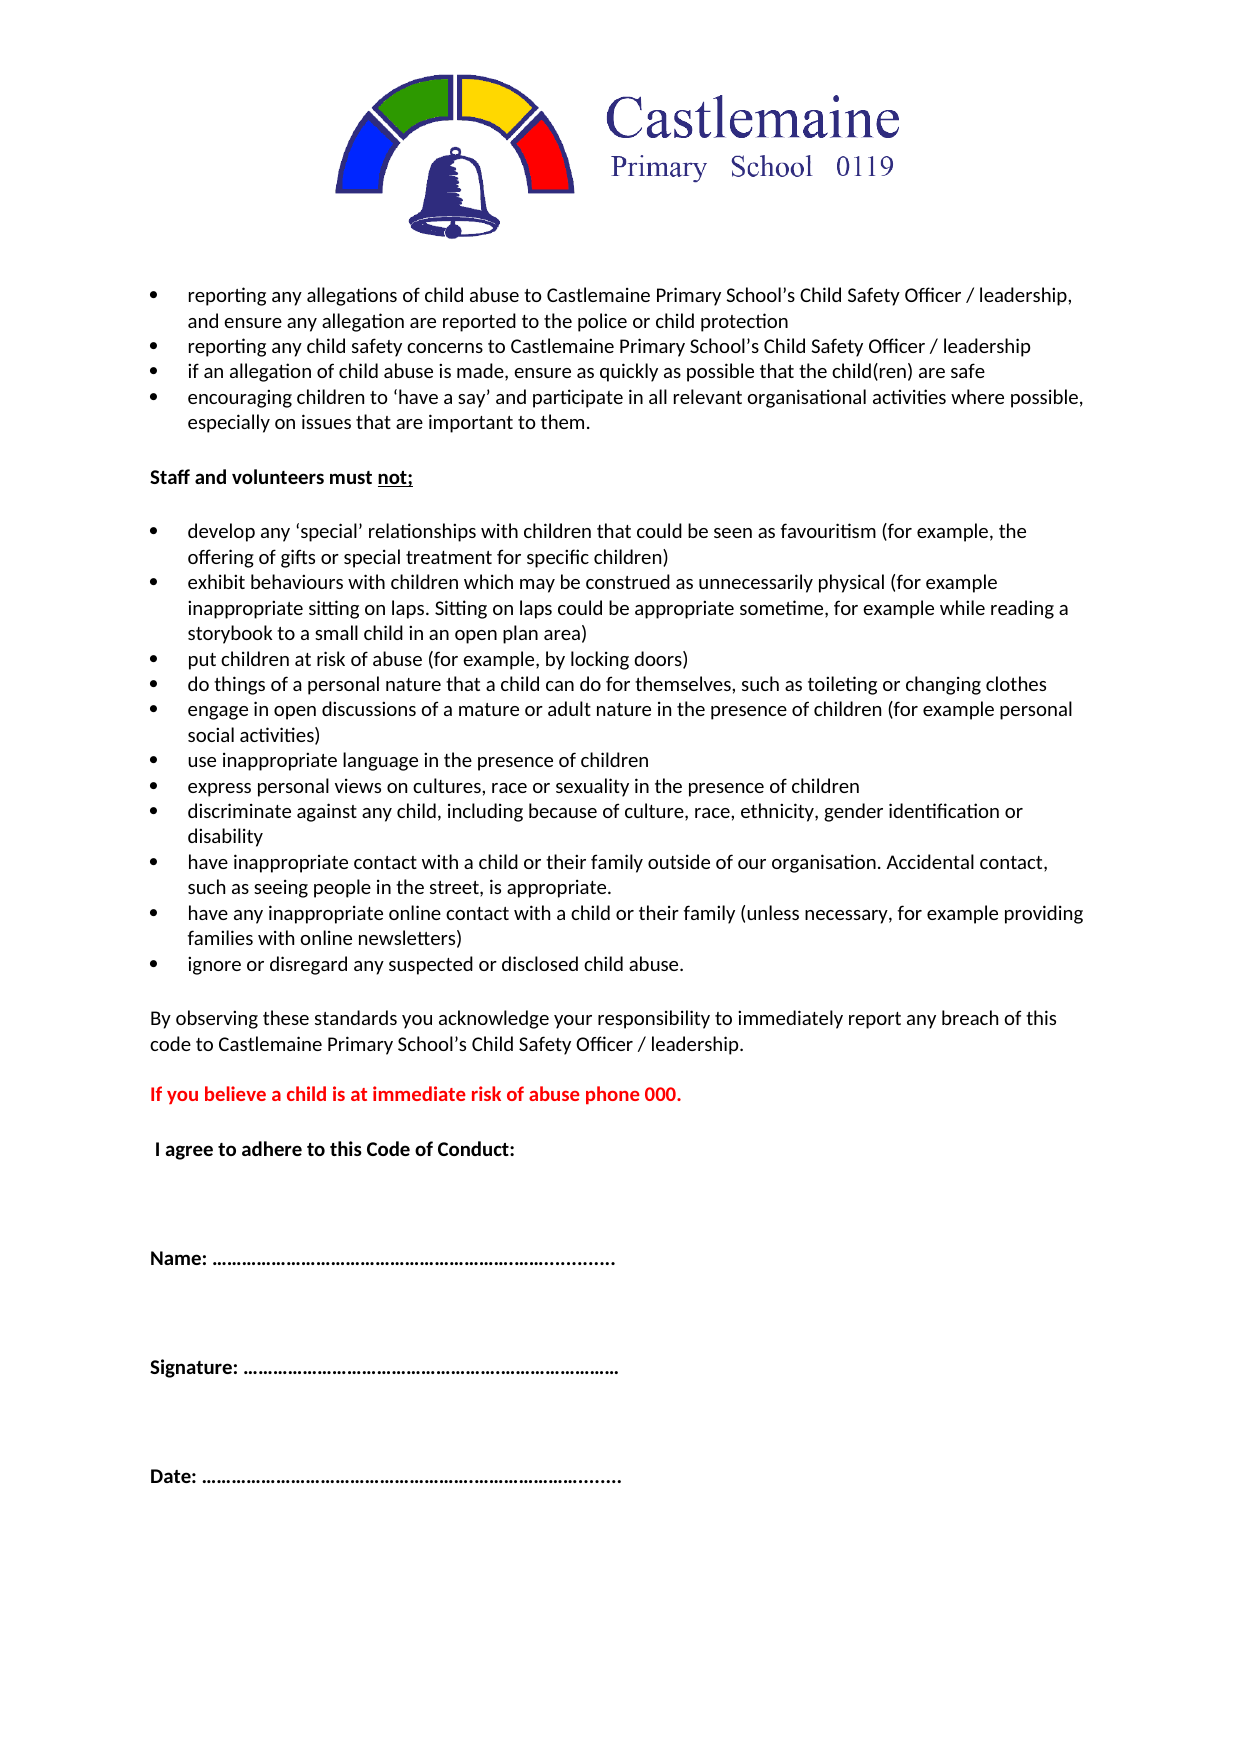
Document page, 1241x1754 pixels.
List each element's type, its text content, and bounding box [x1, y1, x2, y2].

list do things of a personal nature that a child can do for themselves, such as toileting or changing clothes [150, 671, 1090, 697]
text I agree to adhere to this Code of Conduct: [150, 1136, 1090, 1162]
list ignore or disregard any suspected or disclosed child abuse. [150, 951, 1090, 976]
text Date: ……………………………………………….…………………........ [150, 1464, 1090, 1489]
list discriminate against any child, including because of culture, race, ethnicity, gender identification or disability [150, 798, 1090, 849]
text Signature: …………………………………………….…………………… [150, 1354, 1090, 1380]
list express personal views on cultures, race or sexuality in the presence of children [150, 773, 1090, 798]
list develop any ‘special’ relationships with children that could be seen as favouritism (for example, the offering of gifts or special treatment for specific children) [150, 519, 1090, 569]
list exhibit behaviours with children which may be construed as unnecessarily physical (for example inappropriate sitting on laps. Sitting on laps could be appropriate sometime, for example while reading a storybook to a small child in an open plan area) [150, 569, 1090, 646]
list reporting any child safety concerns to Castlemaine Primary School’s Child Safety Officer / leadership [150, 333, 1090, 359]
text If you believe a child is at immediate risk of abuse phone 000. [150, 1082, 1090, 1107]
text Name: …………………………………………………….……............. [150, 1245, 1090, 1271]
list put children at risk of abuse (for example, by locking doors) [150, 646, 1090, 671]
text By observing these standards you acknowledge your responsibility to immediately report any breach of this code to Castlemaine Primary School’s Child Safety Officer / leadership. [150, 1005, 1090, 1056]
list have any inappropriate online contact with a child or their family (unless necessary, for example providing families with online newsletters) [150, 900, 1090, 951]
picture [324, 73, 917, 255]
list engage in open discussions of a mature or adult nature in the presence of children (for example personal social activities) [150, 697, 1090, 747]
list use inappropriate language in the presence of children [150, 747, 1090, 773]
list have inappropriate contact with a child or their family outside of our organisation. Accidental contact, such as seeing people in the street, is appropriate. [150, 849, 1090, 900]
list if an allegation of child abuse is made, ensure as quickly as possible that the child(ren) are safe [150, 359, 1090, 384]
list encouraging children to ‘have a say’ and participate in all relevant organisational activities where possible, especially on issues that are important to them. [150, 384, 1090, 435]
list reporting any allegations of child abuse to Castlemaine Primary School’s Child Safety Officer / leadership, and ensure any allegation are reported to the police or child protection [150, 282, 1090, 333]
text Staff and volunteers must not; [150, 464, 1090, 489]
